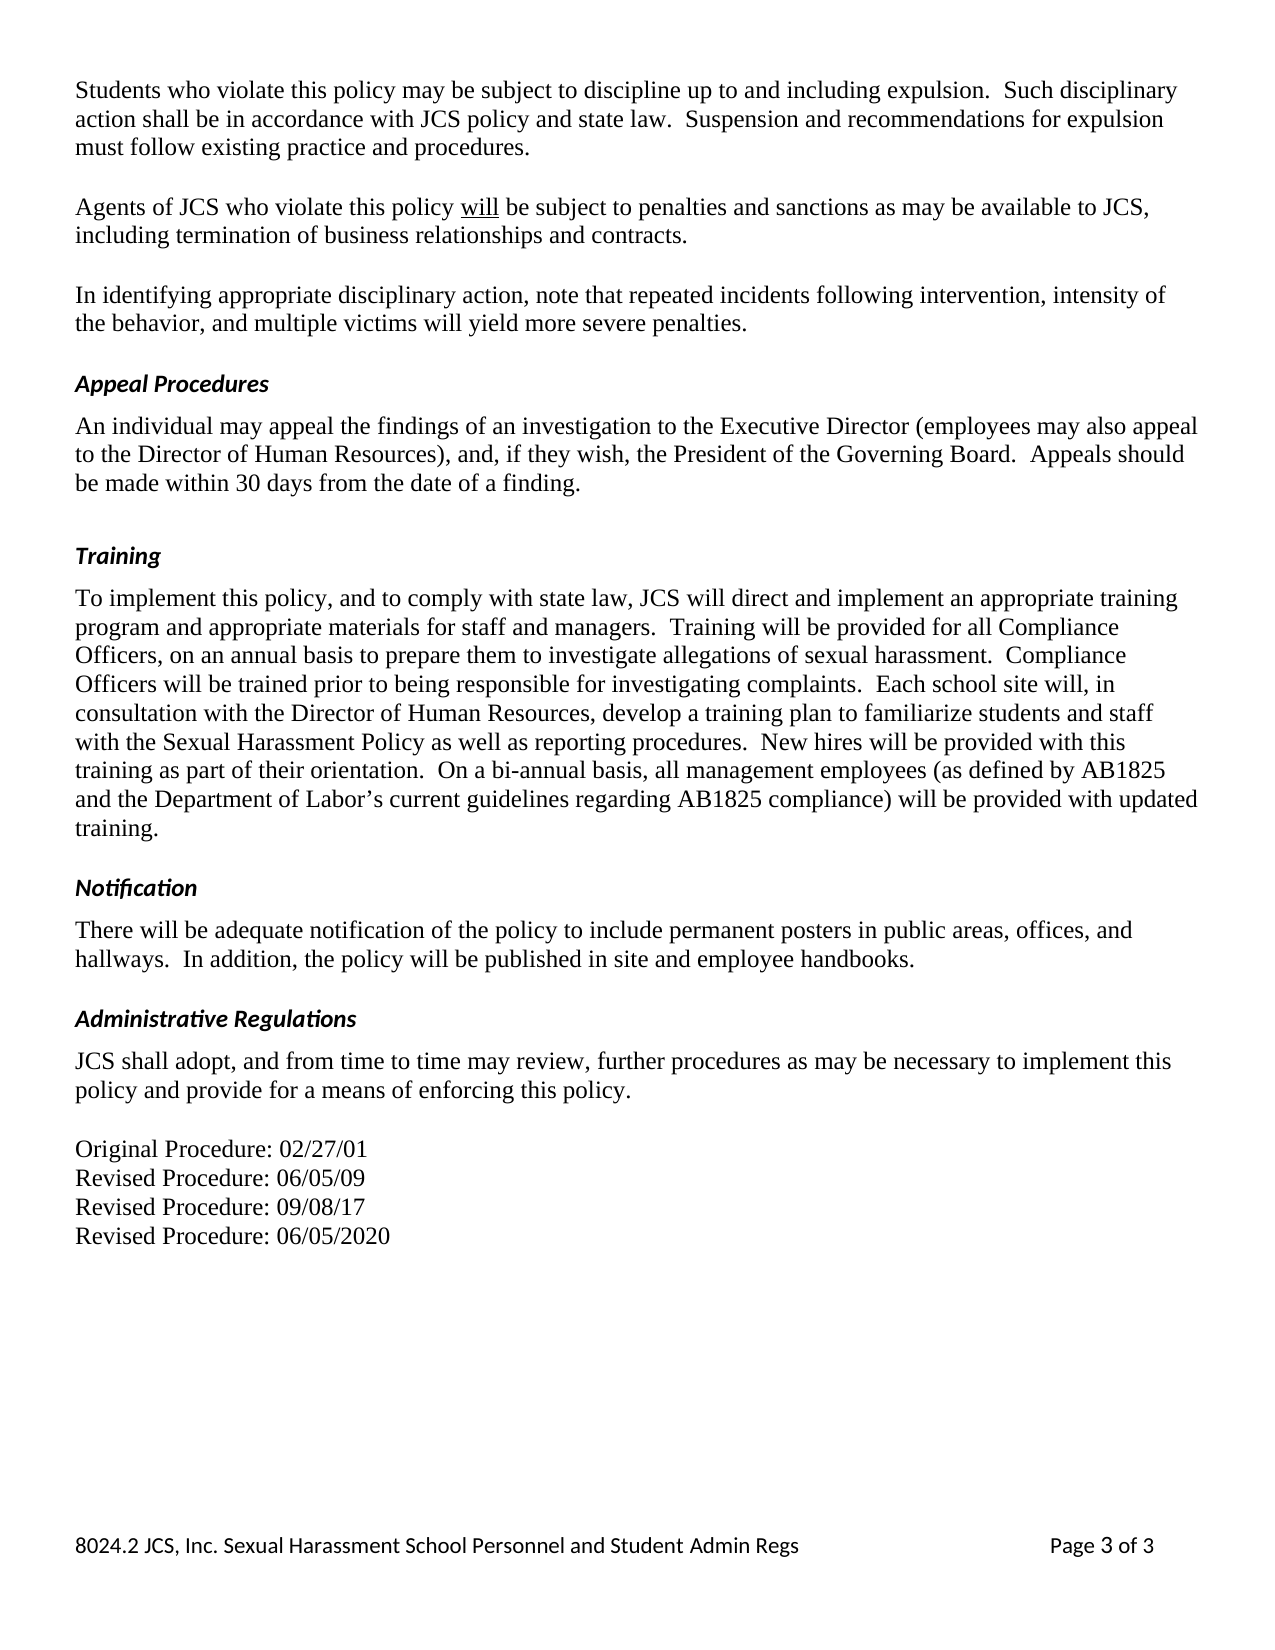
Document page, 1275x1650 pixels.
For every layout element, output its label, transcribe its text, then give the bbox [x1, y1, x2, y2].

subtitle Notification [75, 872, 1200, 903]
subtitle Administrative Regulations [75, 1003, 1200, 1034]
text Agents of JCS who violate this policy will be subject to penalties and sanctions as may be available to JCS, including termination of business relationships and contracts. [75, 192, 1200, 249]
text In identifying appropriate disciplinary action, note that repeated incidents following intervention, intensity of the behavior, and multiple victims will yield more severe penalties. [75, 280, 1200, 337]
text Revised Procedure: 06/05/09 [75, 1163, 1200, 1192]
text JCS shall adopt, and from time to time may review, further procedures as may be necessary to implement this policy and provide for a means of enforcing this policy. [75, 1046, 1200, 1104]
text Revised Procedure: 09/08/17 [75, 1192, 1200, 1221]
subtitle Appeal Procedures [75, 368, 1200, 398]
text There will be adequate notification of the policy to include permanent posters in public areas, offices, and hallways. In addition, the policy will be published in site and employee handbooks. [75, 915, 1200, 973]
text Revised Procedure: 06/05/2020 [75, 1221, 1200, 1249]
text Students who violate this policy may be subject to discipline up to and including expulsion. Such disciplinary action shall be in accordance with JCS policy and state law. Suspension and recommendations for expulsion must follow existing practice and procedures. [75, 75, 1200, 161]
subtitle Training [75, 540, 1200, 571]
text An individual may appeal the findings of an investigation to the Executive Director (employees may also appeal to the Director of Human Resources), and, if they wish, the President of the Governing Board. Appeals should be made within 30 days from the date of a finding. [75, 411, 1200, 497]
text To implement this policy, and to comply with state law, JCS will direct and implement an appropriate training program and appropriate materials for staff and managers. Training will be provided for all Compliance Officers, on an annual basis to prepare them to investigate allegations of sexual harassment. Compliance Officers will be trained prior to being responsible for investigating complaints. Each school site will, in consultation with the Director of Human Resources, develop a training plan to familiarize students and staff with the Sexual Harassment Policy as well as reporting procedures. New hires will be provided with this training as part of their orientation. On a bi-annual basis, all management employees (as defined by AB1825 and the Department of Labor’s current guidelines regarding AB1825 compliance) will be provided with updated training. [75, 583, 1200, 842]
text Original Procedure: 02/27/01 [75, 1134, 1200, 1163]
